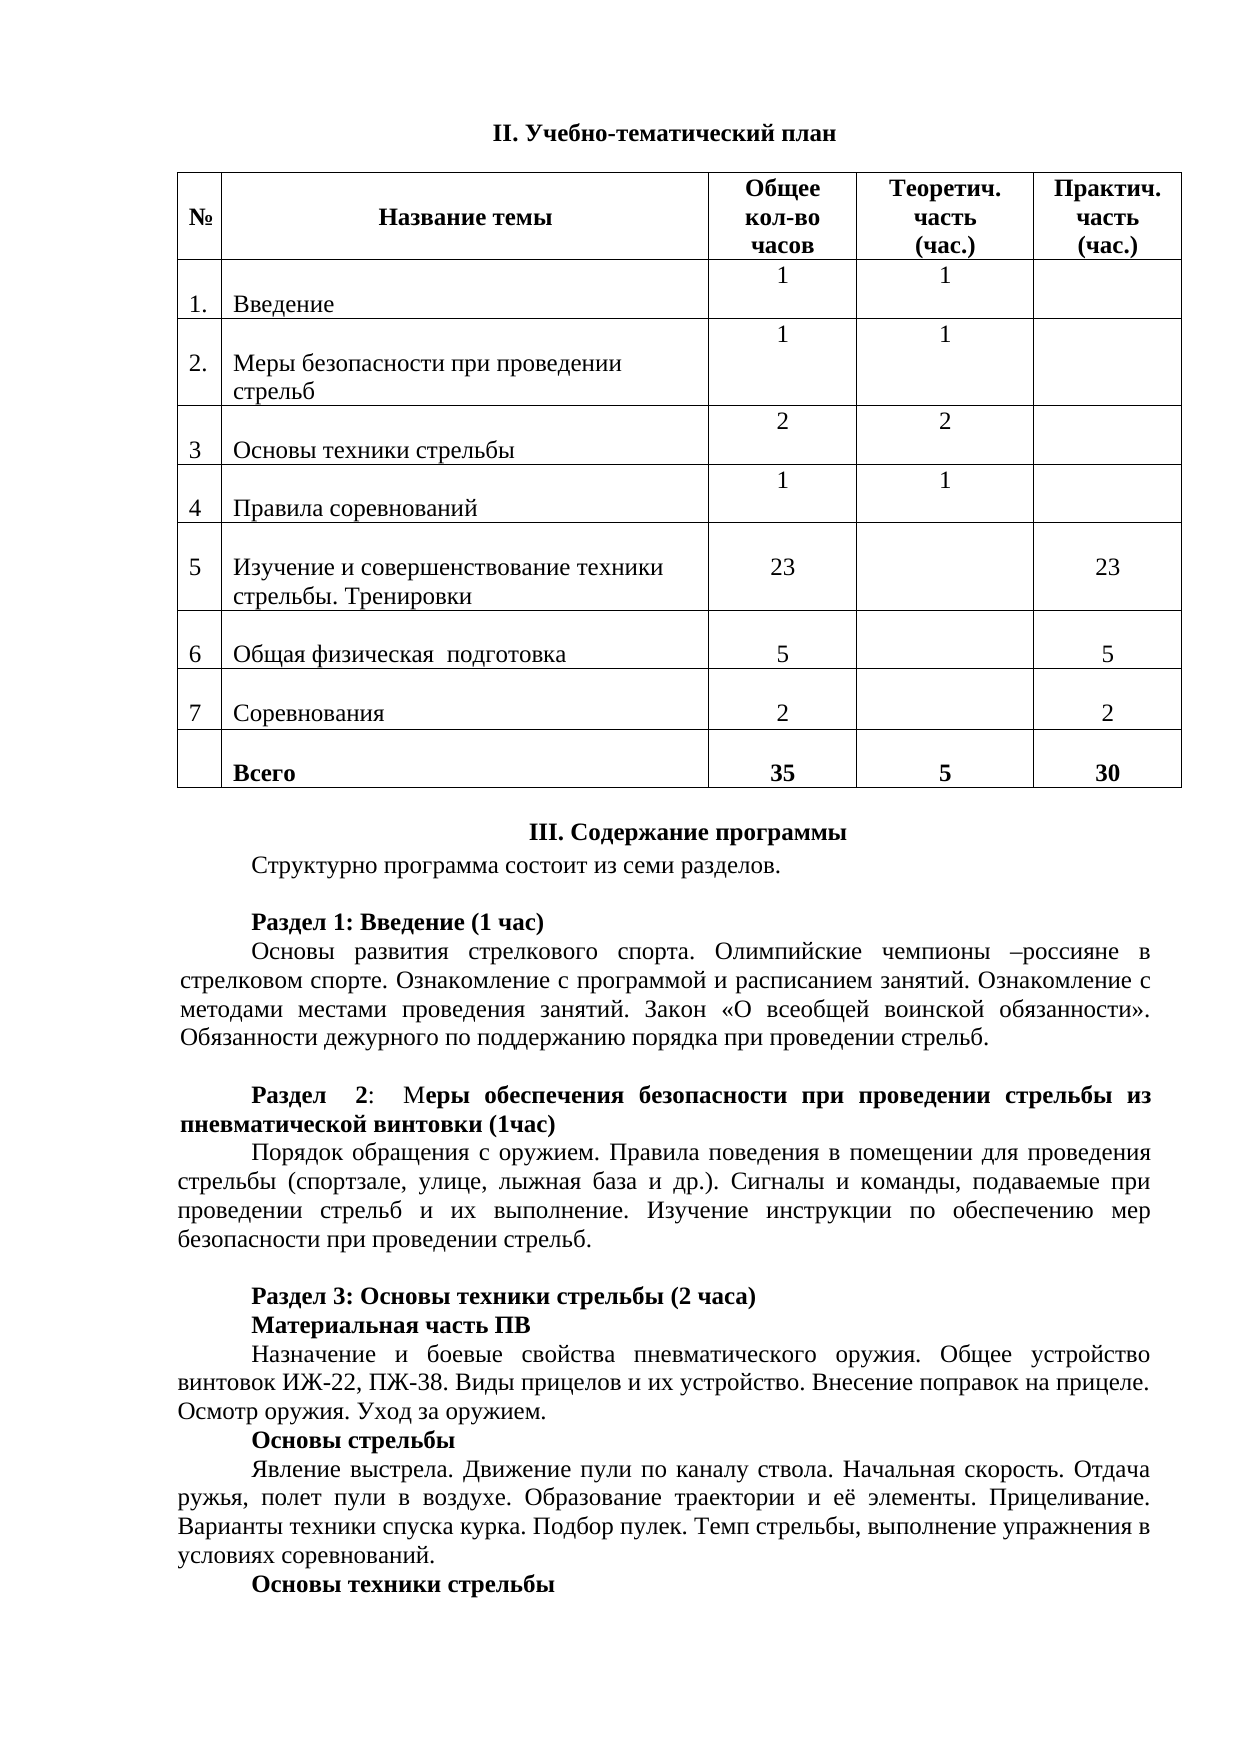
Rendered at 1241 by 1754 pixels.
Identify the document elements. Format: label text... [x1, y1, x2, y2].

table_cell [1034, 260, 1181, 318]
table_cell Всего [222, 730, 708, 787]
table_cell 3 [178, 406, 221, 464]
table_cell 5 [178, 523, 221, 609]
table_cell Правила соревнований [222, 465, 708, 522]
table_cell [857, 611, 1033, 668]
table_cell 23 [1034, 523, 1181, 609]
text Порядок обращения с оружием. Правила поведения в помещении для проведения стрельбы (спортзале, улице, лыжная база и др.). Сигналы и команды, подаваемые при проведении стрельб и их выполнение. Изучение инструкции по обеспечению мер безопасности при проведении стрельб. [177, 1137, 1152, 1252]
table_cell 1. [178, 260, 221, 318]
table_header Название темы [222, 173, 708, 259]
table_cell 35 [709, 730, 856, 787]
table_header № [178, 173, 221, 259]
table_header Теоретич. часть (час.) [857, 173, 1033, 259]
list Раздел 1: Введение (1 час) [177, 907, 1152, 936]
table_cell 2 [709, 669, 856, 728]
table_cell 2. [178, 319, 221, 405]
text II. Учебно-тематический план [177, 118, 1152, 147]
table_cell 4 [178, 465, 221, 522]
table_cell [1034, 319, 1181, 405]
table_cell Соревнования [222, 669, 708, 728]
text Раздел 3: Основы техники стрельбы (2 часа) [177, 1281, 1152, 1310]
text Основы техники стрельбы [251, 1569, 1151, 1597]
table_cell 1 [857, 465, 1033, 522]
table_cell 2 [857, 406, 1033, 464]
list III. Содержание программы [224, 817, 1152, 846]
table_cell 2 [709, 406, 856, 464]
table_cell [1034, 406, 1181, 464]
table_cell 5 [857, 730, 1033, 787]
table_header Общее кол-во часов [709, 173, 856, 259]
text Материальная часть ПВ [251, 1310, 1151, 1339]
table_cell Общая физическая подготовка [222, 611, 708, 668]
table_cell 1 [857, 260, 1033, 318]
text Основы стрельбы [251, 1425, 1151, 1454]
table_cell Основы техники стрельбы [222, 406, 708, 464]
table_cell 23 [709, 523, 856, 609]
table_cell [857, 669, 1033, 728]
table_cell [857, 523, 1033, 609]
table_cell 5 [709, 611, 856, 668]
table_cell 30 [1034, 730, 1181, 787]
text Основы развития стрелкового спорта. Олимпийские чемпионы –россияне в стрелковом спорте. Ознакомление с программой и расписанием занятий. Ознакомление с методами местами проведения занятий. Закон «О всеобщей воинской обязанности». Обязанности дежурного по поддержанию порядка при проведении стрельб. [180, 936, 1152, 1051]
text Раздел 2: Меры обеспечения безопасности при проведении стрельбы из пневматической винтовки (1час) [180, 1080, 1152, 1137]
table_cell [178, 730, 221, 787]
table_cell Введение [222, 260, 708, 318]
table_header Практич. часть (час.) [1034, 173, 1181, 259]
table_cell 1 [709, 465, 856, 522]
table_cell [1034, 465, 1181, 522]
table_cell Меры безопасности при проведении стрельб [222, 319, 708, 405]
table_cell 1 [857, 319, 1033, 405]
list Структурно программа состоит из семи разделов. [177, 850, 1152, 879]
text Назначение и боевые свойства пневматического оружия. Общее устройство винтовок ИЖ-22, ПЖ-38. Виды прицелов и их устройство. Внесение поправок на прицеле. Осмотр оружия. Уход за оружием. [177, 1339, 1151, 1425]
table_cell 2 [1034, 669, 1181, 728]
text Явление выстрела. Движение пули по каналу ствола. Начальная скорость. Отдача ружья, полет пули в воздухе. Образование траектории и её элементы. Прицеливание. Варианты техники спуска курка. Подбор пулек. Темп стрельбы, выполнение упражнения в условиях соревнований. [177, 1454, 1151, 1569]
table_cell Изучение и совершенствование техники стрельбы. Тренировки [222, 523, 708, 609]
table_cell 1 [709, 319, 856, 405]
table_cell 5 [1034, 611, 1181, 668]
table_cell 7 [178, 669, 221, 728]
table_cell 6 [178, 611, 221, 668]
table_cell 1 [709, 260, 856, 318]
